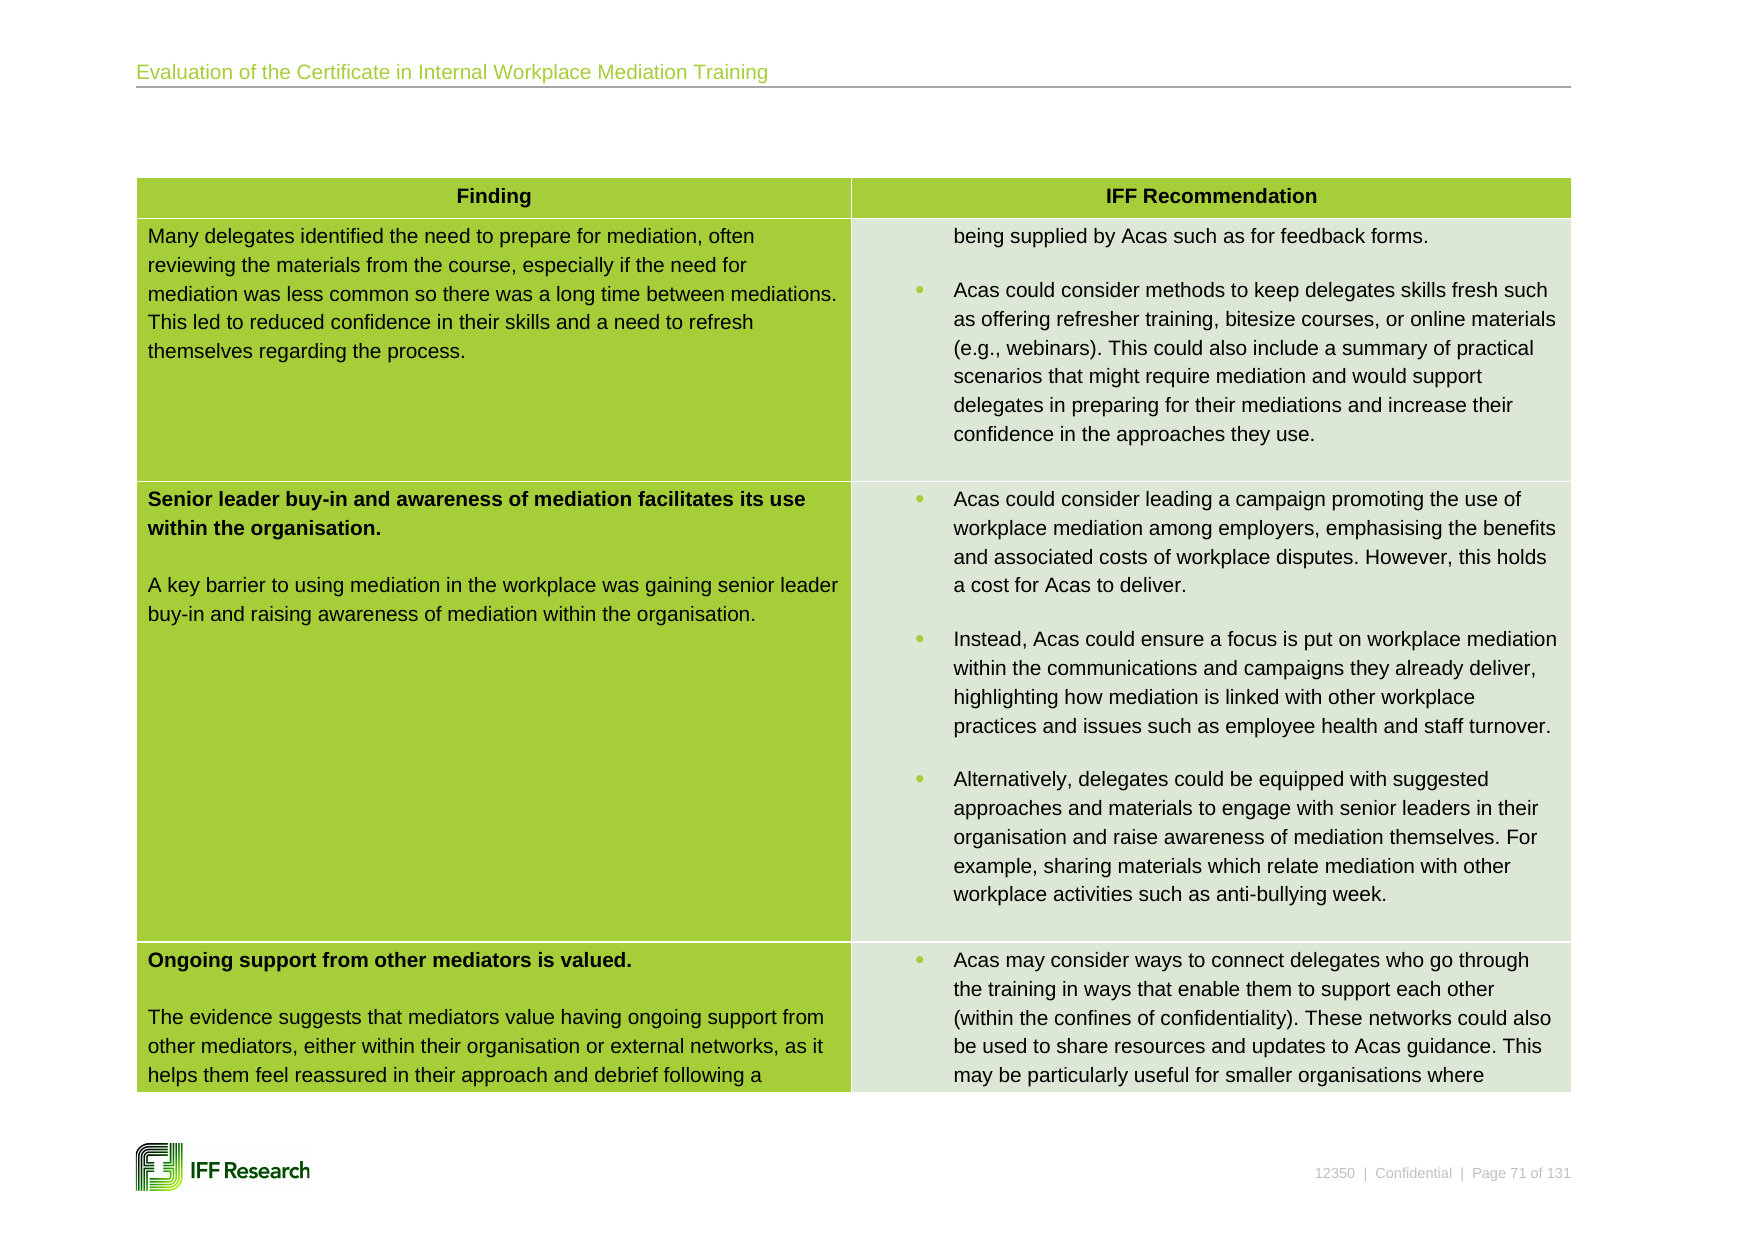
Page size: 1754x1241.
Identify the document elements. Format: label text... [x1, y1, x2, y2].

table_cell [852, 219, 1571, 481]
table_cell Senior leader buy-in and awareness of mediation facilitates its use within the organisation. A key barrier to using mediation in the workplace was gaining senior leader buy-in and raising awareness of mediation within the organisation. [137, 482, 851, 941]
table_cell Acas could consider leading a campaign promoting the use of workplace mediation among employers, emphasising the benefits and associated costs of workplace disputes. However, this holds a cost for Acas to deliver. Instead, Acas could ensure a focus is put on workplace mediation within the communications and campaigns they already deliver, highlighting how mediation is linked with other workplace practices and issues such as employee health and staff turnover. Alternatively, delegates could be equipped with suggested approaches and materials to engage with senior leaders in their organisation and raise awareness of mediation themselves. For example, sharing materials which relate mediation with other workplace activities such as anti-bullying week. [852, 482, 1571, 941]
table_header IFF Recommendation [852, 178, 1571, 218]
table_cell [137, 219, 851, 481]
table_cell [852, 943, 1571, 1092]
table_header Finding [137, 178, 851, 218]
picture [135, 1143, 310, 1191]
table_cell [137, 943, 851, 1092]
